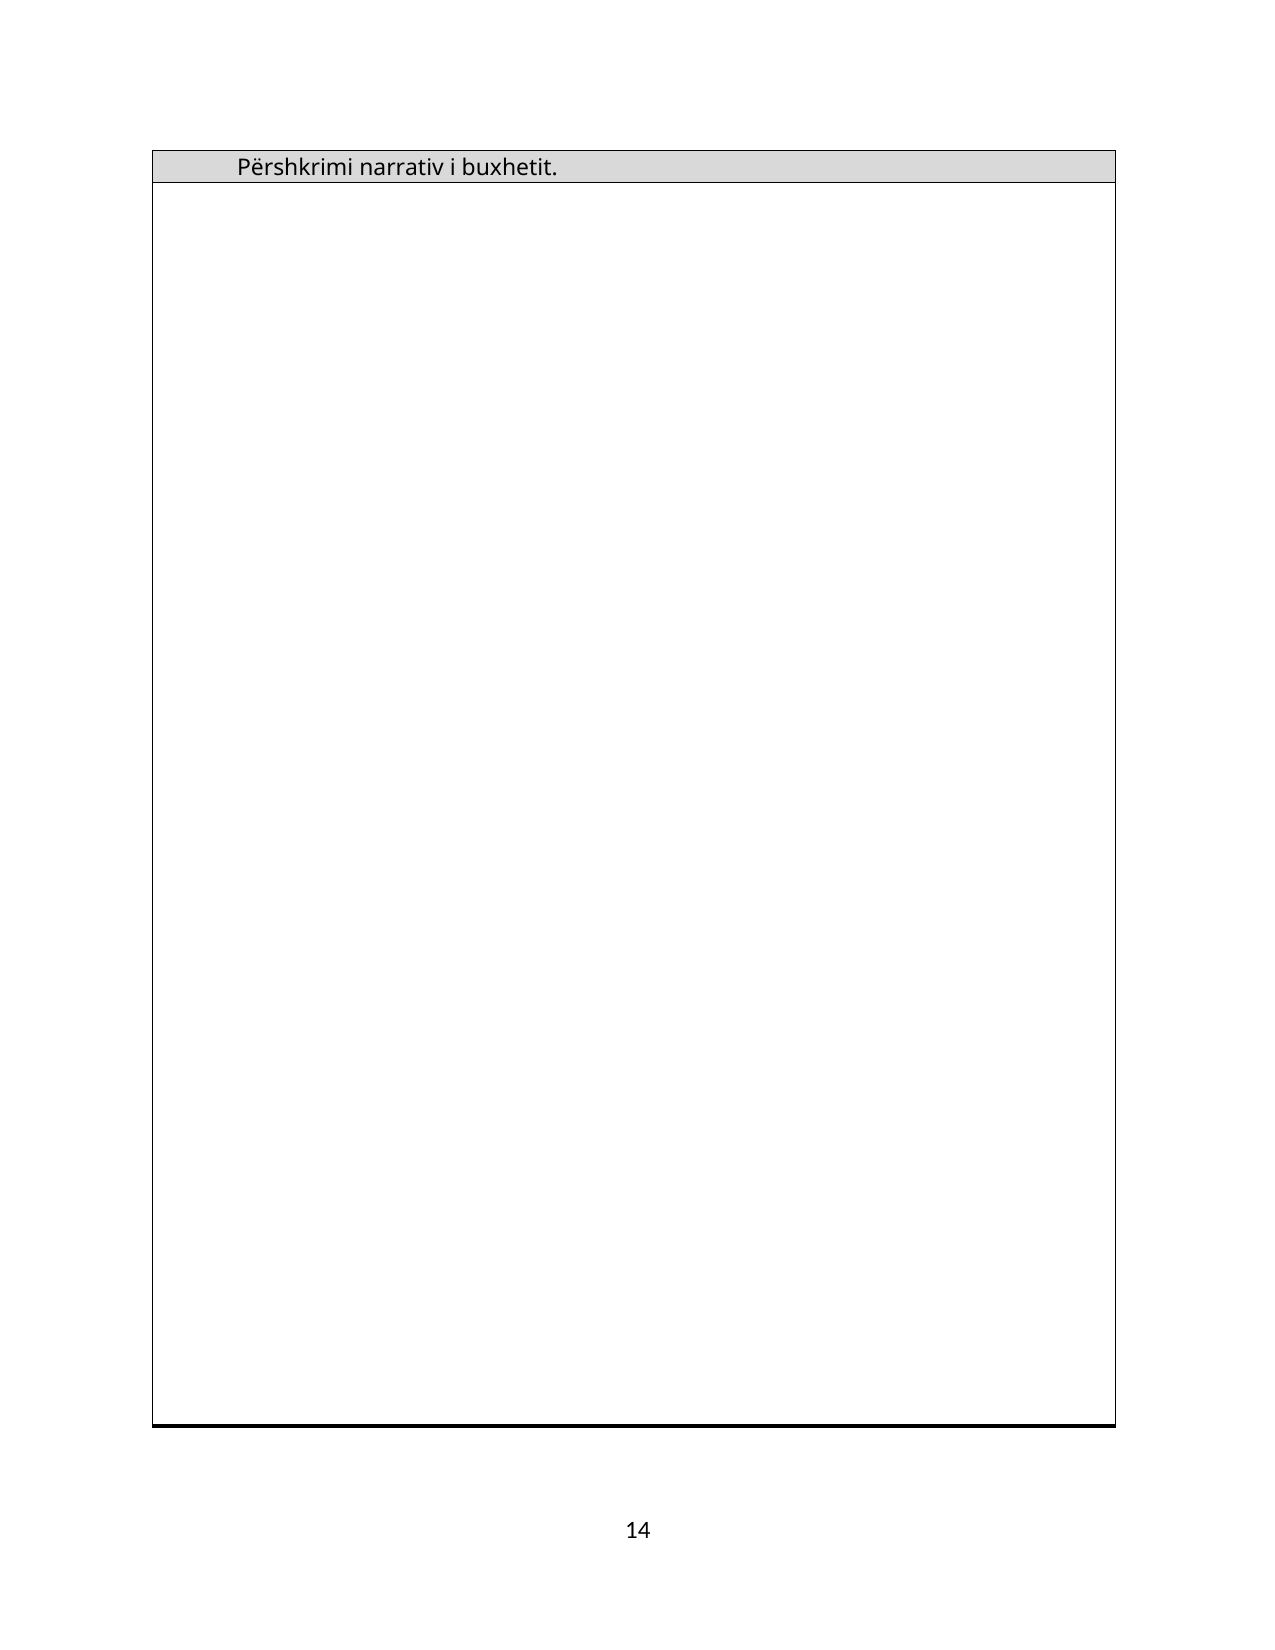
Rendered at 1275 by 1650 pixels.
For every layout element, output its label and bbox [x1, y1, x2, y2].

table_cell [153, 183, 1115, 1424]
table_cell [153, 151, 1115, 182]
